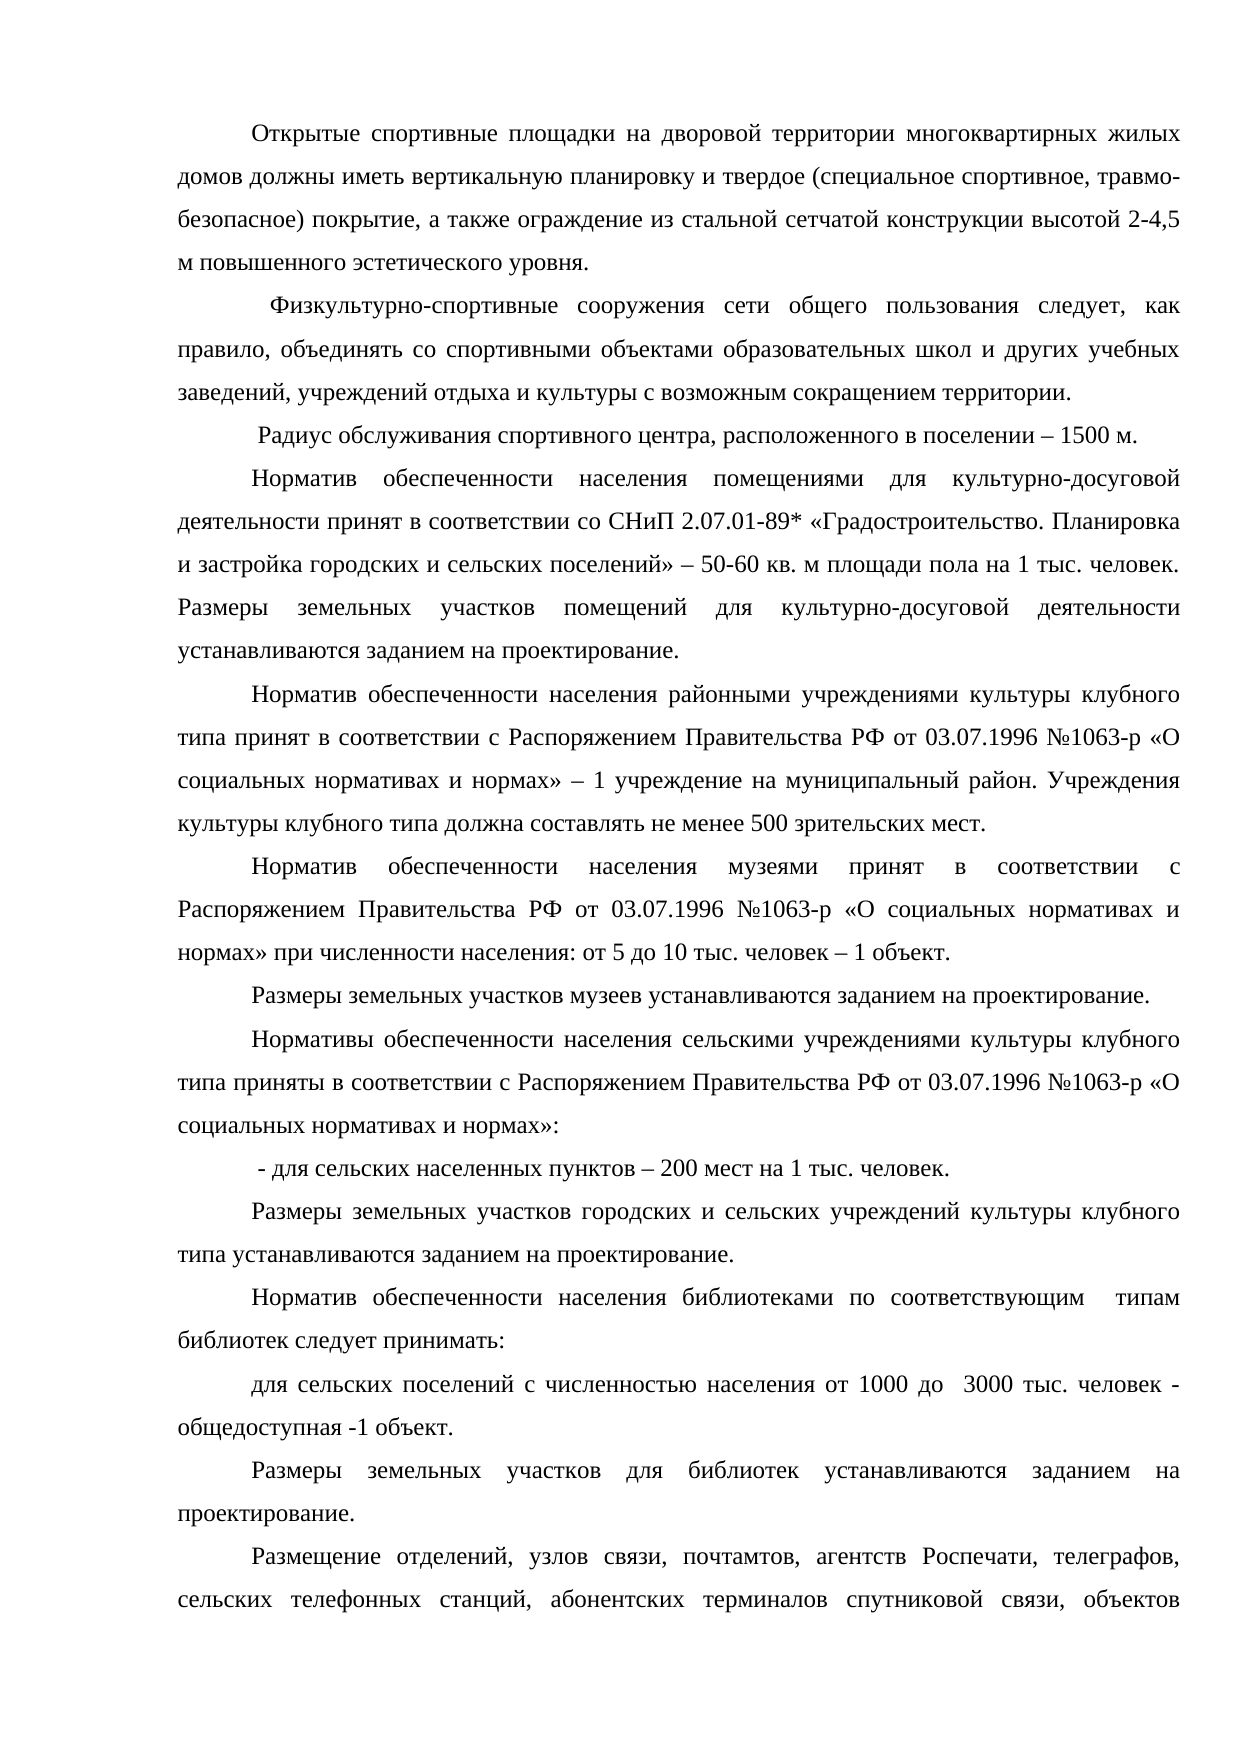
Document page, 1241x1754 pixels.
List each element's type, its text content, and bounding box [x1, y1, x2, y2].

text Размеры земельных участков для библиотек устанавливаются заданием на проектирование. [177, 1455, 1181, 1527]
text - для сельских населенных пунктов – 200 мест на 1 тыс. человек. [177, 1153, 1181, 1182]
text Норматив обеспеченности населения библиотеками по соответствующим типам библиотек следует принимать: [177, 1282, 1181, 1354]
text Норматив обеспеченности населения районными учреждениями культуры клубного типа принят в соответствии с Распоряжением Правительства РФ от 03.07.1996 №1063-р «О социальных нормативах и нормах» – 1 учреждение на муниципальный район. Учреждения культуры клубного типа должна составлять не менее 500 зрительских мест. [177, 679, 1181, 837]
text Размеры земельных участков городских и сельских учреждений культуры клубного типа устанавливаются заданием на проектирование. [177, 1196, 1181, 1268]
text Нормативы обеспеченности населения сельскими учреждениями культуры клубного типа приняты в соответствии с Распоряжением Правительства РФ от 03.07.1996 №1063-р «О социальных нормативах и нормах»: [177, 1024, 1181, 1139]
text Физкультурно-спортивные сооружения сети общего пользования следует, как правило, объединять со спортивными объектами образовательных школ и других учебных заведений, учреждений отдыха и культуры с возможным сокращением территории. [177, 291, 1181, 406]
text для сельских поселений с численностью населения от 1000 до 3000 тыс. человек - общедоступная -1 объект. [177, 1369, 1181, 1441]
text Радиус обслуживания спортивного центра, расположенного в поселении – 1500 м. [177, 420, 1181, 449]
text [177, 1541, 1181, 1613]
text Норматив обеспеченности населения музеями принят в соответствии с Распоряжением Правительства РФ от 03.07.1996 №1063-р «О социальных нормативах и нормах» при численности населения: от 5 до 10 тыс. человек – 1 объект. [177, 851, 1181, 966]
text Норматив обеспеченности населения помещениями для культурно-досуговой деятельности принят в соответствии со СНиП 2.07.01-89* «Градостроительство. Планировка и застройка городских и сельских поселений» – 50-60 кв. м площади пола на 1 тыс. человек. Размеры земельных участков помещений для культурно-досуговой деятельности устанавливаются заданием на проектирование. [177, 463, 1181, 664]
text Открытые спортивные площадки на дворовой территории многоквартирных жилых домов должны иметь вертикальную планировку и твердое (специальное спортивное, травмо-безопасное) покрытие, а также ограждение из стальной сетчатой конструкции высотой 2-4,5 м повышенного эстетического уровня. [177, 118, 1181, 276]
text Размеры земельных участков музеев устанавливаются заданием на проектирование. [177, 981, 1181, 1009]
